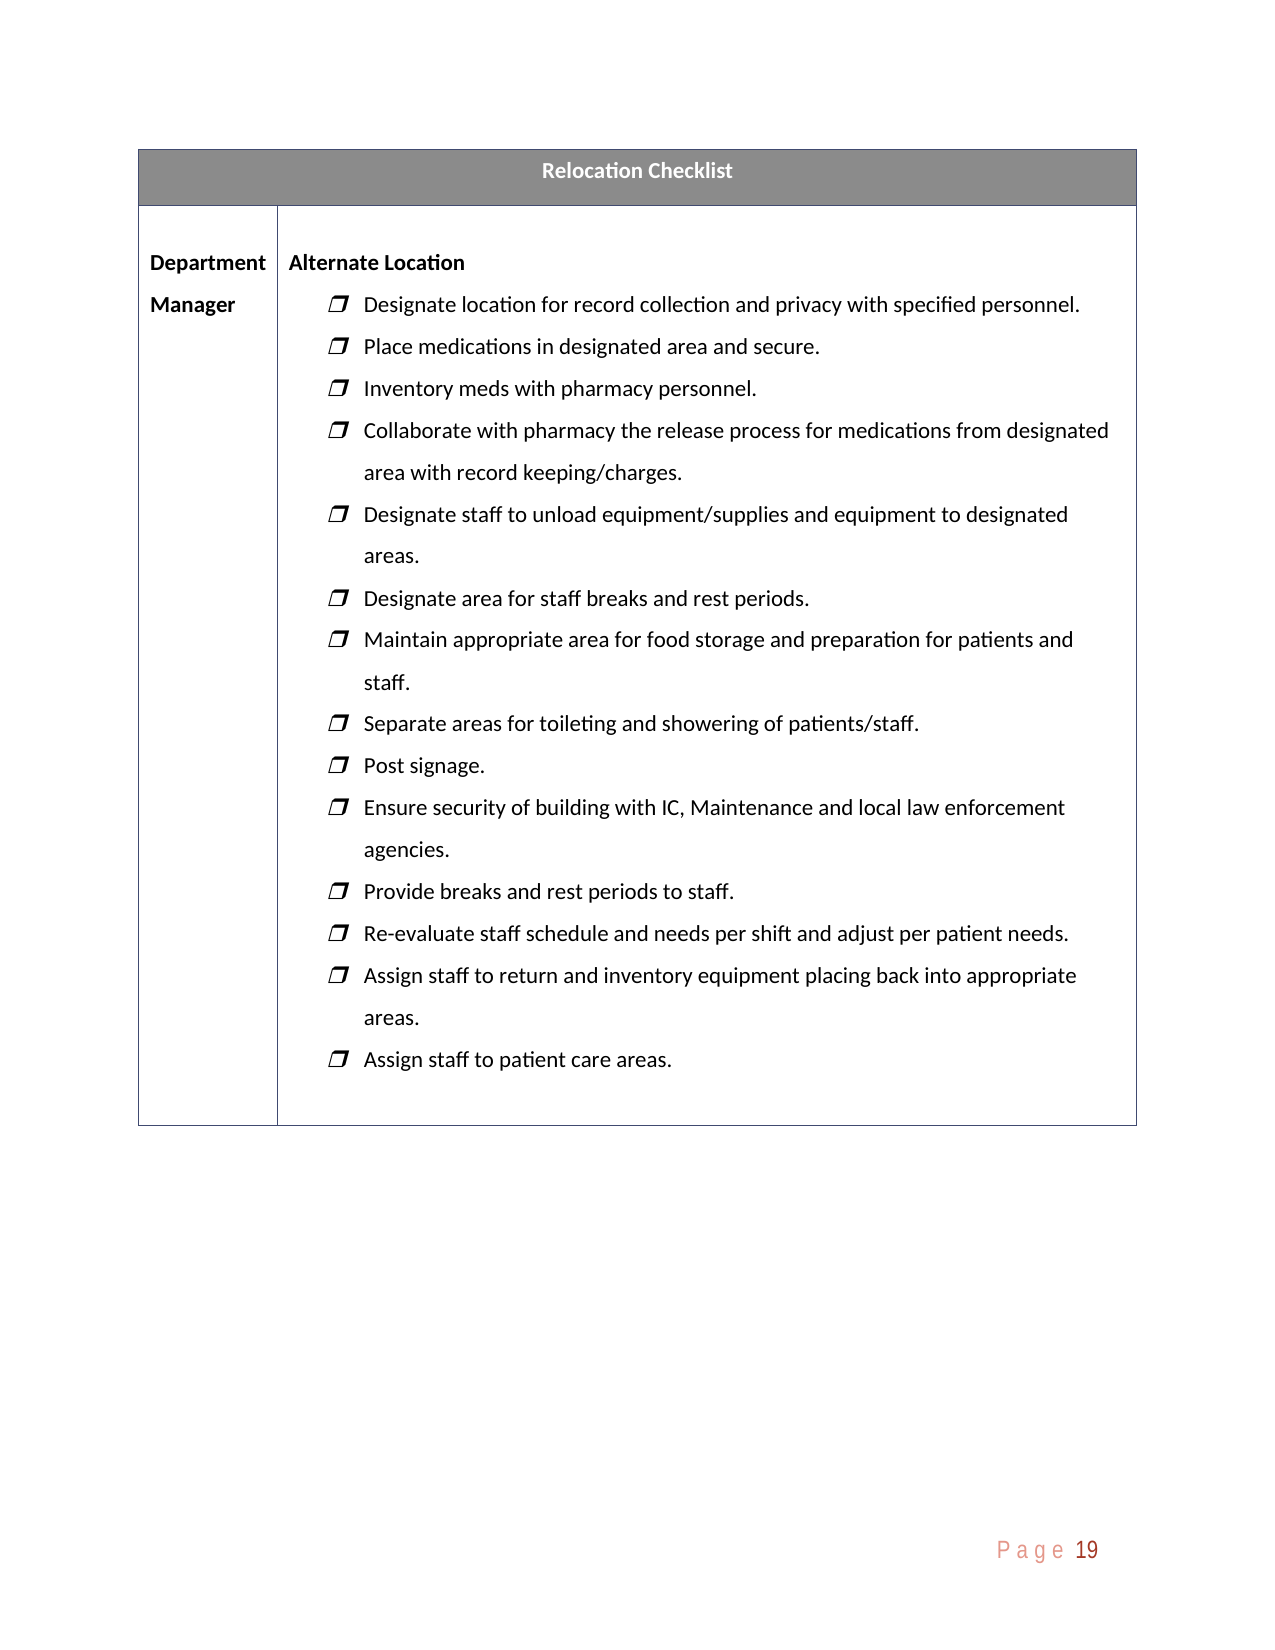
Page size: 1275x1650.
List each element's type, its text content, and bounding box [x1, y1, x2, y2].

table_header Relocation Checklist [139, 150, 1136, 205]
table_cell Alternate Location Designate location for record collection and privacy with specified personnel. Place medications in designated area and secure. Inventory meds with pharmacy personnel. Collaborate with pharmacy the release process for medications from designated area with record keeping/charges. Designate staff to unload equipment/supplies and equipment to designated areas. Designate area for staff breaks and rest periods. Maintain appropriate area for food storage and preparation for patients and staff. Separate areas for toileting and showering of patients/staff. Post signage. Ensure security of building with IC, Maintenance and local law enforcement agencies. Provide breaks and rest periods to staff. Re-evaluate staff schedule and needs per shift and adjust per patient needs. Assign staff to return and inventory equipment placing back into appropriate areas. Assign staff to patient care areas. [278, 206, 1136, 1125]
table_cell Department Manager [139, 206, 277, 1125]
